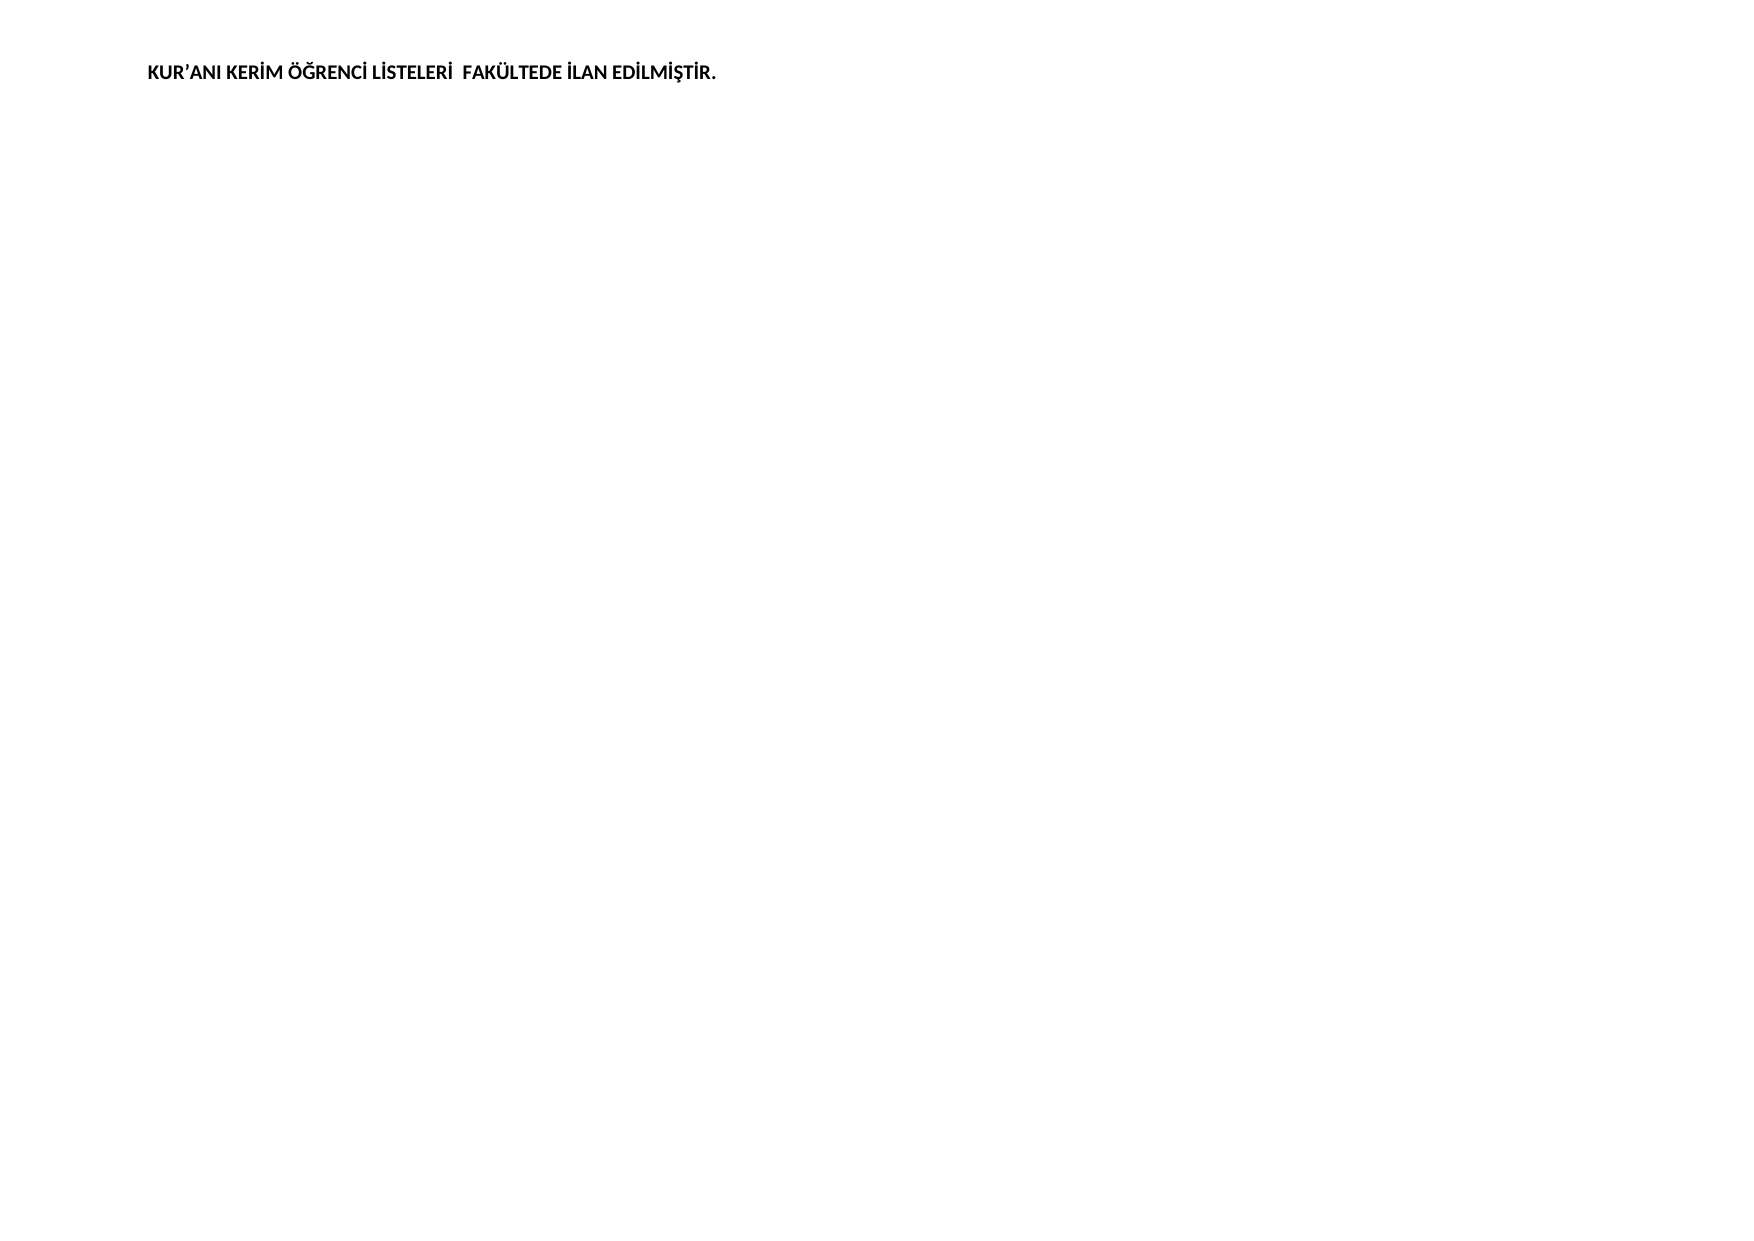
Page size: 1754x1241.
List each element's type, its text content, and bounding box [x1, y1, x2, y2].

text KUR’ANI KERİM ÖĞRENCİ LİSTELERİ FAKÜLTEDE İLAN EDİLMİŞTİR. [148, 59, 1606, 84]
